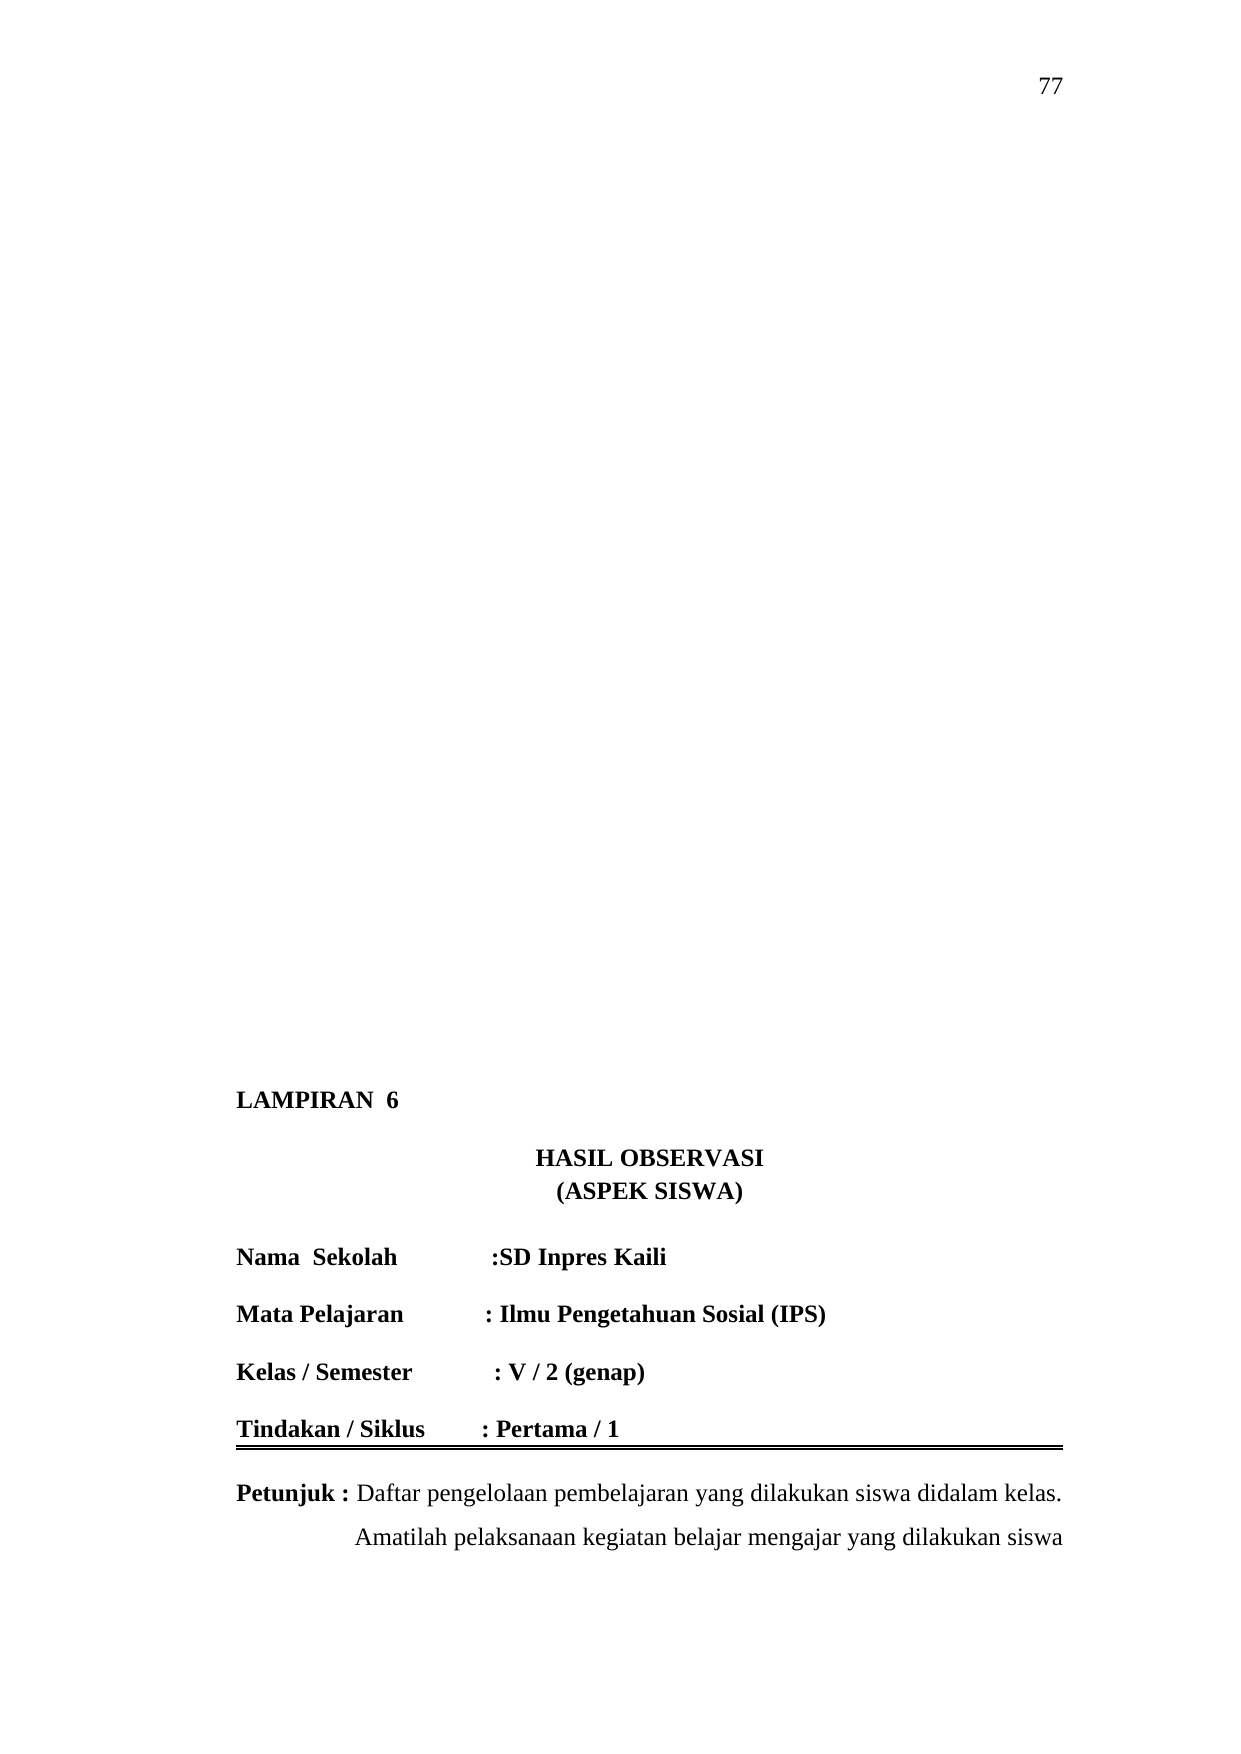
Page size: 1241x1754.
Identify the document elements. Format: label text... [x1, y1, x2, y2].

list HASIL OBSERVASI [236, 1143, 1063, 1171]
list Mata Pelajaran : Ilmu Pengetahuan Sosial (IPS) [236, 1299, 1063, 1328]
list Kelas / Semester : V / 2 (genap) [236, 1357, 1063, 1386]
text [236, 1478, 1063, 1550]
list Tindakan / Siklus : Pertama / 1 [236, 1414, 1063, 1445]
list Nama Sekolah :SD Inpres Kaili [236, 1242, 1063, 1271]
text LAMPIRAN 6 [236, 1085, 1063, 1114]
list (ASPEK SISWA) [236, 1176, 1063, 1204]
